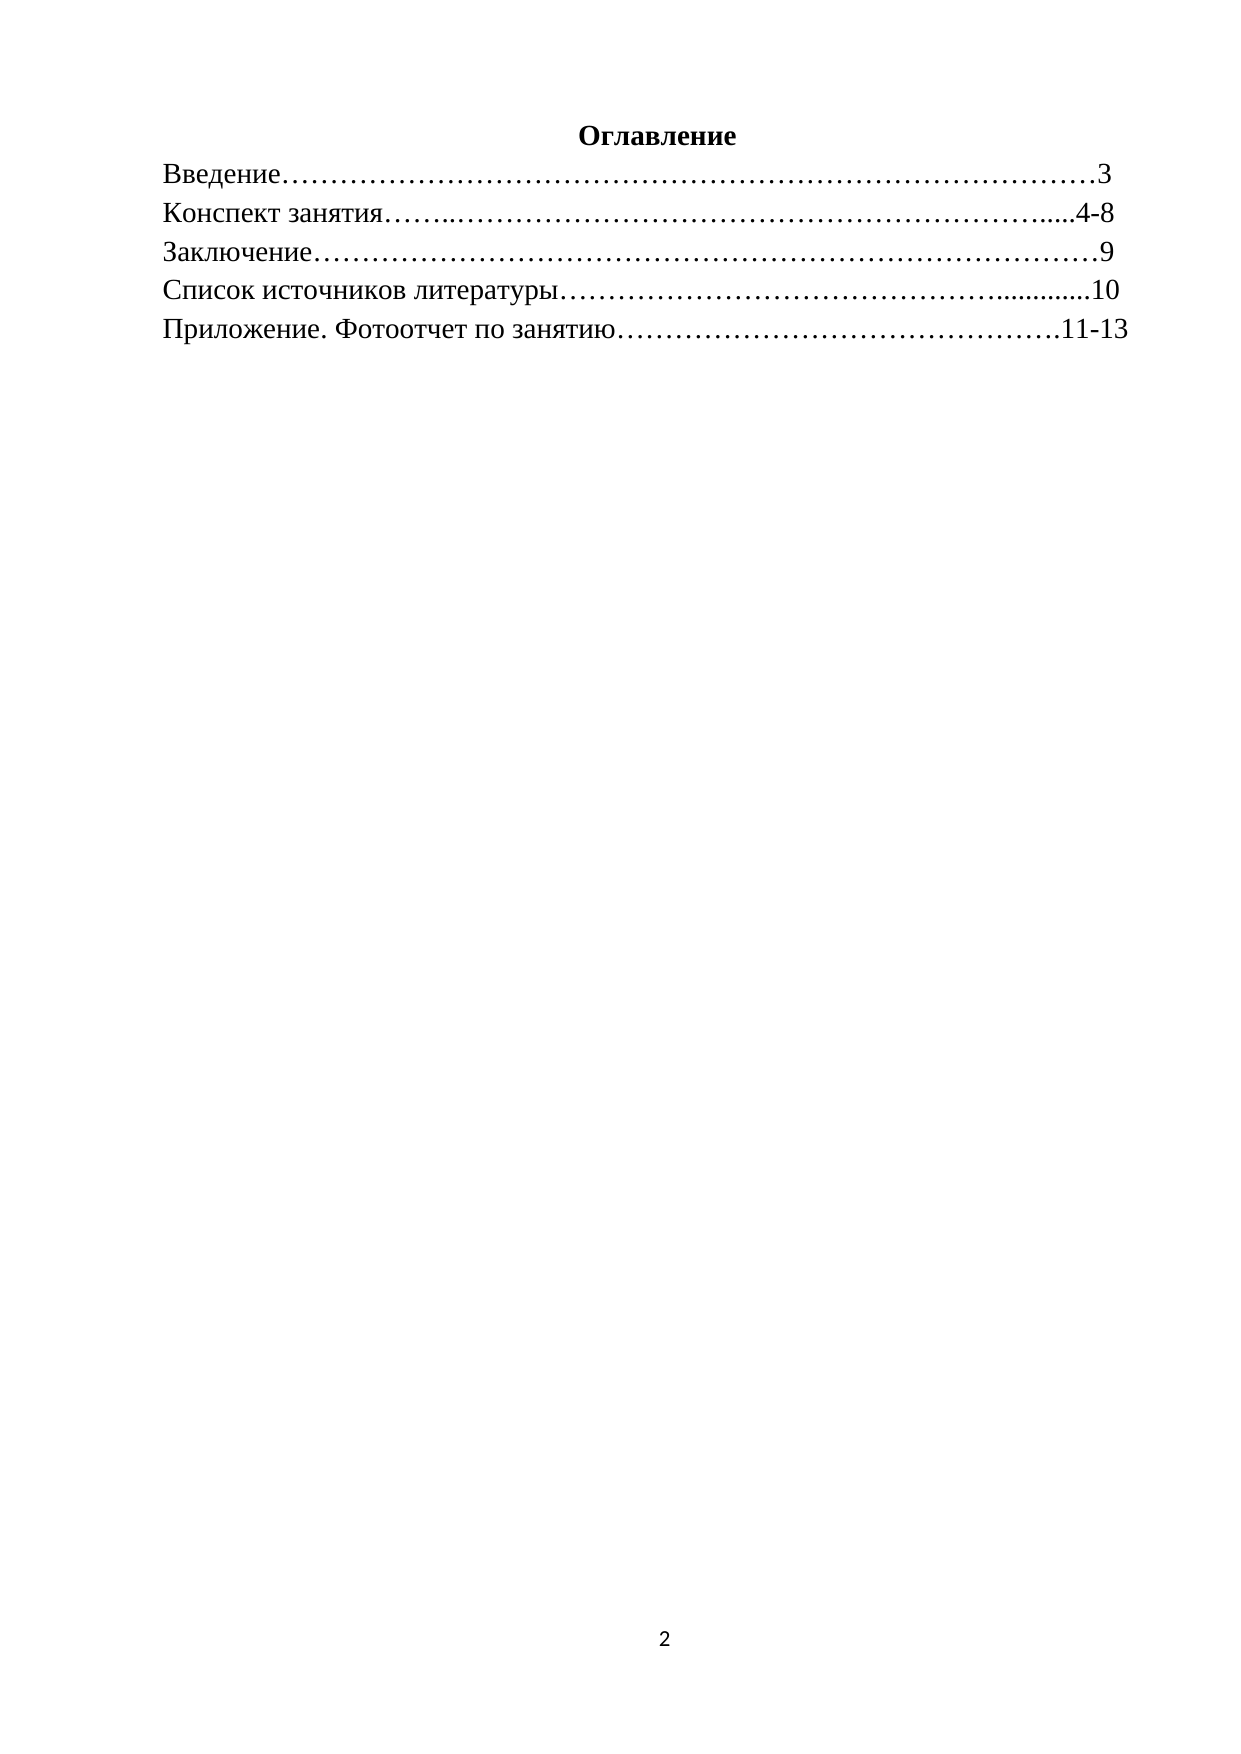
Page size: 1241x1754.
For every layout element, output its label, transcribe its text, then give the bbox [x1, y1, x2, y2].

text Список источников литературы……………………………………….............10 [162, 272, 1152, 306]
text Приложение. Фотоотчет по занятию……………………………………….11-13 [162, 311, 1152, 344]
text Заключение………………………………………………………………………9 [162, 234, 1152, 267]
text Оглавление [162, 118, 1152, 152]
text Конспект занятия……..…………………………………………………….....4-8 [162, 195, 1152, 229]
text Введение…………………………………………………………………………3 [162, 157, 1152, 190]
